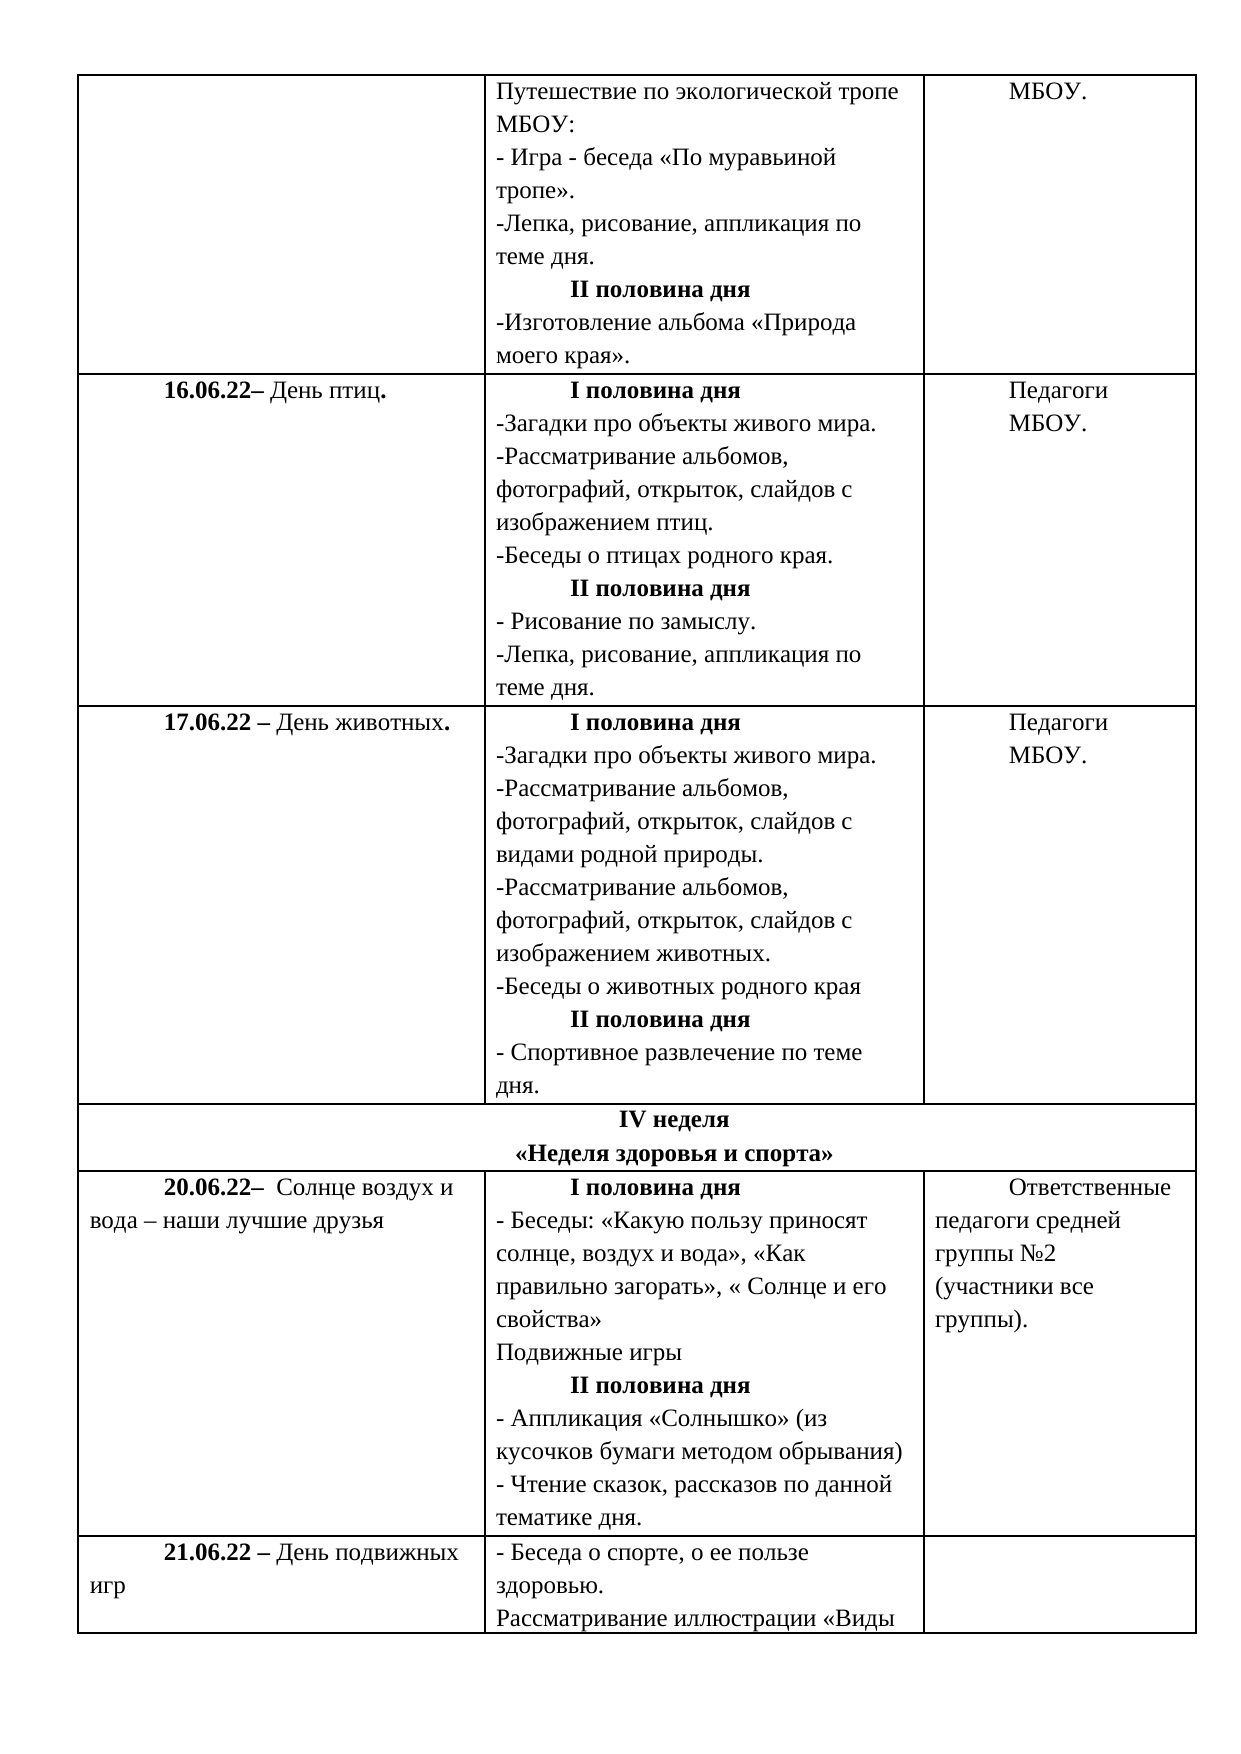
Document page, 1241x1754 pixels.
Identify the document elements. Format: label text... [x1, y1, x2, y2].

table_cell IV неделя «Неделя здоровья и спорта» [79, 1105, 1195, 1170]
table_cell I половина дня - Беседы: «Какую пользу приносят солнце, воздух и вода», «Как правильно загорать», « Солнце и его свойства» Подвижные игры II половина дня - Аппликация «Солнышко» (из кусочков бумаги методом обрывания) - Чтение сказок, рассказов по данной тематике дня. [486, 1172, 923, 1535]
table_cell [486, 76, 923, 373]
table_cell [925, 1537, 1195, 1632]
table_cell Педагоги МБОУ. [925, 375, 1195, 704]
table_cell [486, 1537, 923, 1632]
table_cell 17.06.22 – День животных. [79, 707, 484, 1102]
table_cell Педагоги МБОУ. [925, 76, 1195, 373]
table_cell Ответственные педагоги средней группы №2 (участники все группы). [925, 1172, 1195, 1535]
table_cell 20.06.22– Солнце воздух и вода – наши лучшие друзья [79, 1172, 484, 1535]
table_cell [79, 76, 484, 373]
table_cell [79, 1537, 484, 1632]
table_cell Педагоги МБОУ. [925, 707, 1195, 1102]
table_cell I половина дня -Загадки про объекты живого мира. -Рассматривание альбомов, фотографий, открыток, слайдов с видами родной природы. -Рассматривание альбомов, фотографий, открыток, слайдов с изображением животных. -Беседы о животных родного края II половина дня - Спортивное развлечение по теме дня. [486, 707, 923, 1102]
table_cell I половина дня -Загадки про объекты живого мира. -Рассматривание альбомов, фотографий, открыток, слайдов с изображением птиц. -Беседы о птицах родного края. II половина дня - Рисование по замыслу. -Лепка, рисование, аппликация по теме дня. [486, 375, 923, 704]
table_cell 16.06.22– День птиц. [79, 375, 484, 704]
